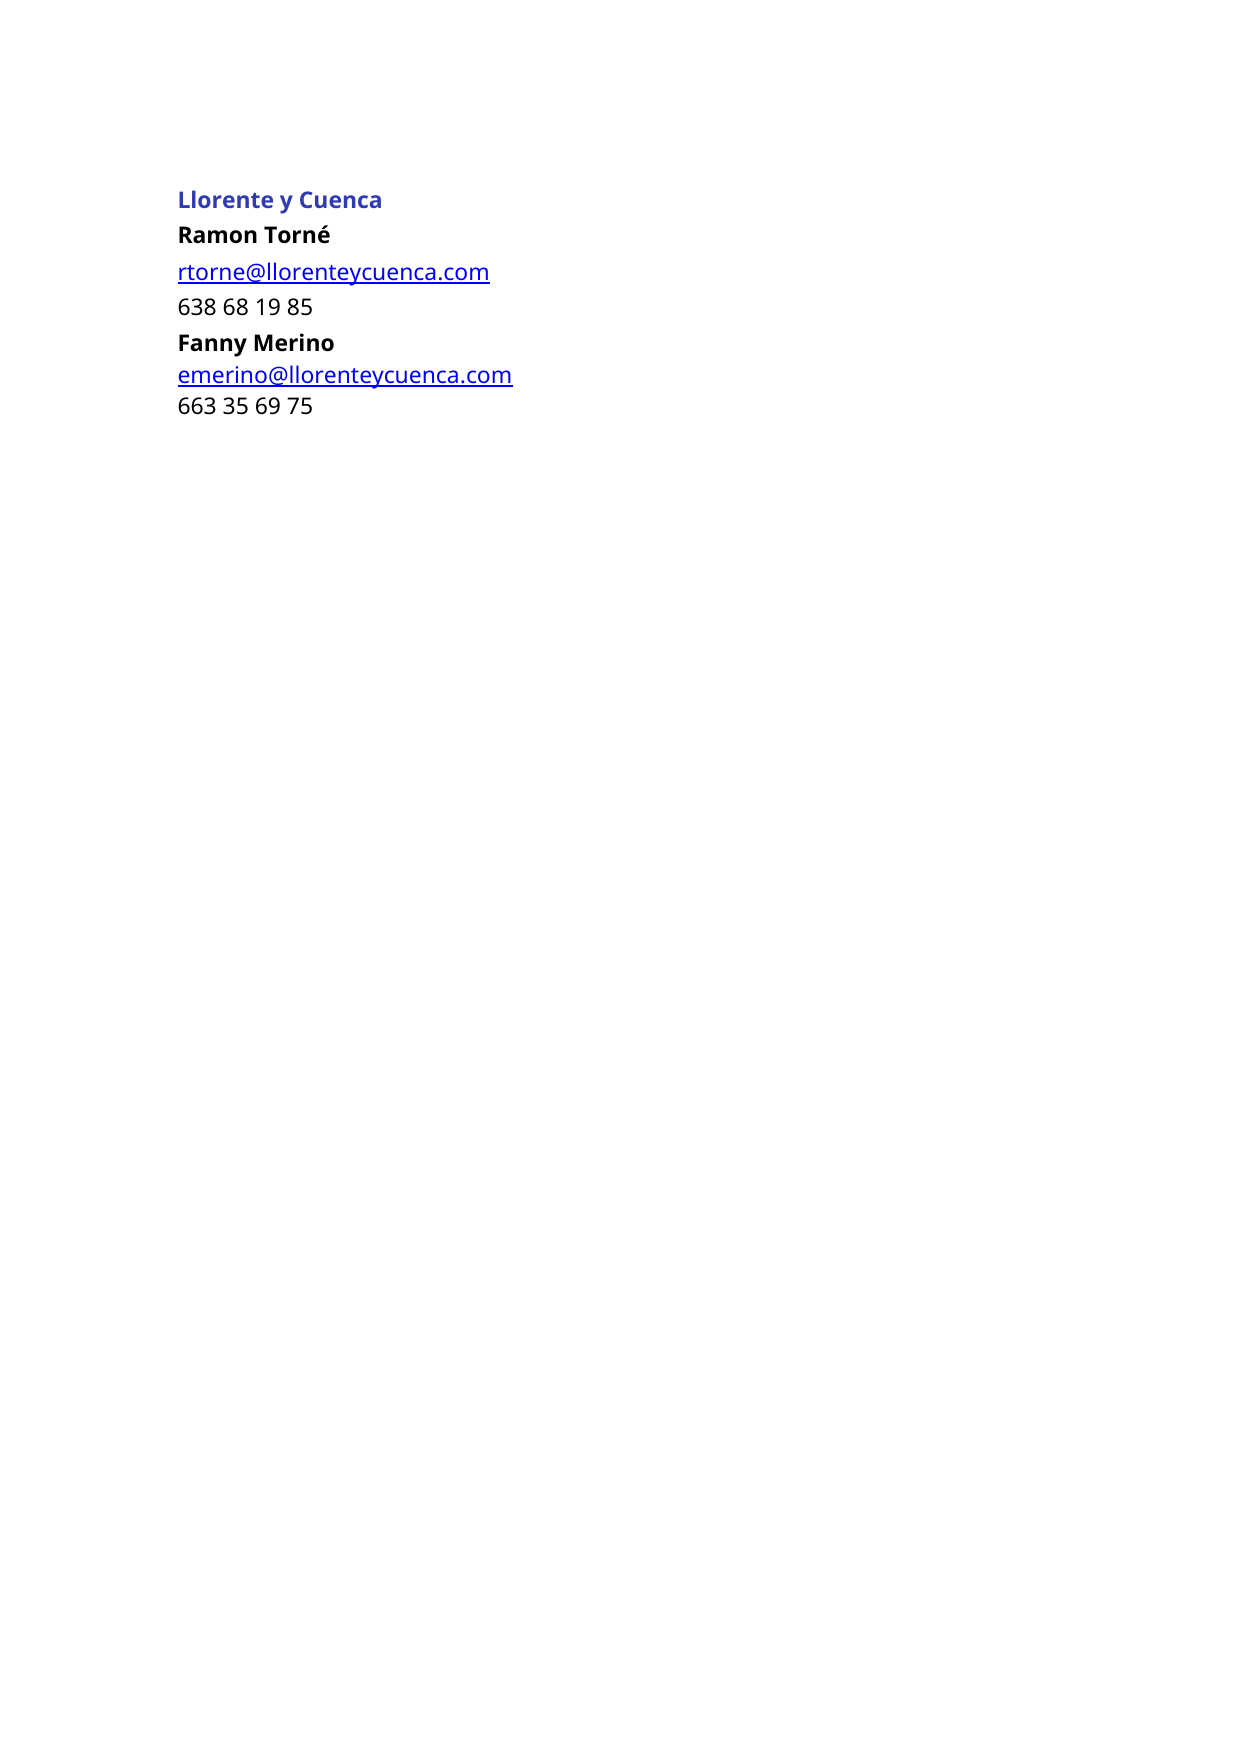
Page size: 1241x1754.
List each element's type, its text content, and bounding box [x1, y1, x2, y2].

text 663 35 69 75 [177, 390, 1079, 421]
text Fanny Merino [177, 327, 1079, 358]
text Llorente y Cuenca [177, 183, 1079, 215]
text 638 68 19 85 [177, 291, 1079, 323]
text rtorne@llorenteycuenca.com [177, 255, 1079, 287]
text emerino@llorenteycuenca.com [177, 358, 1079, 390]
text Ramon Torné [177, 219, 1079, 251]
